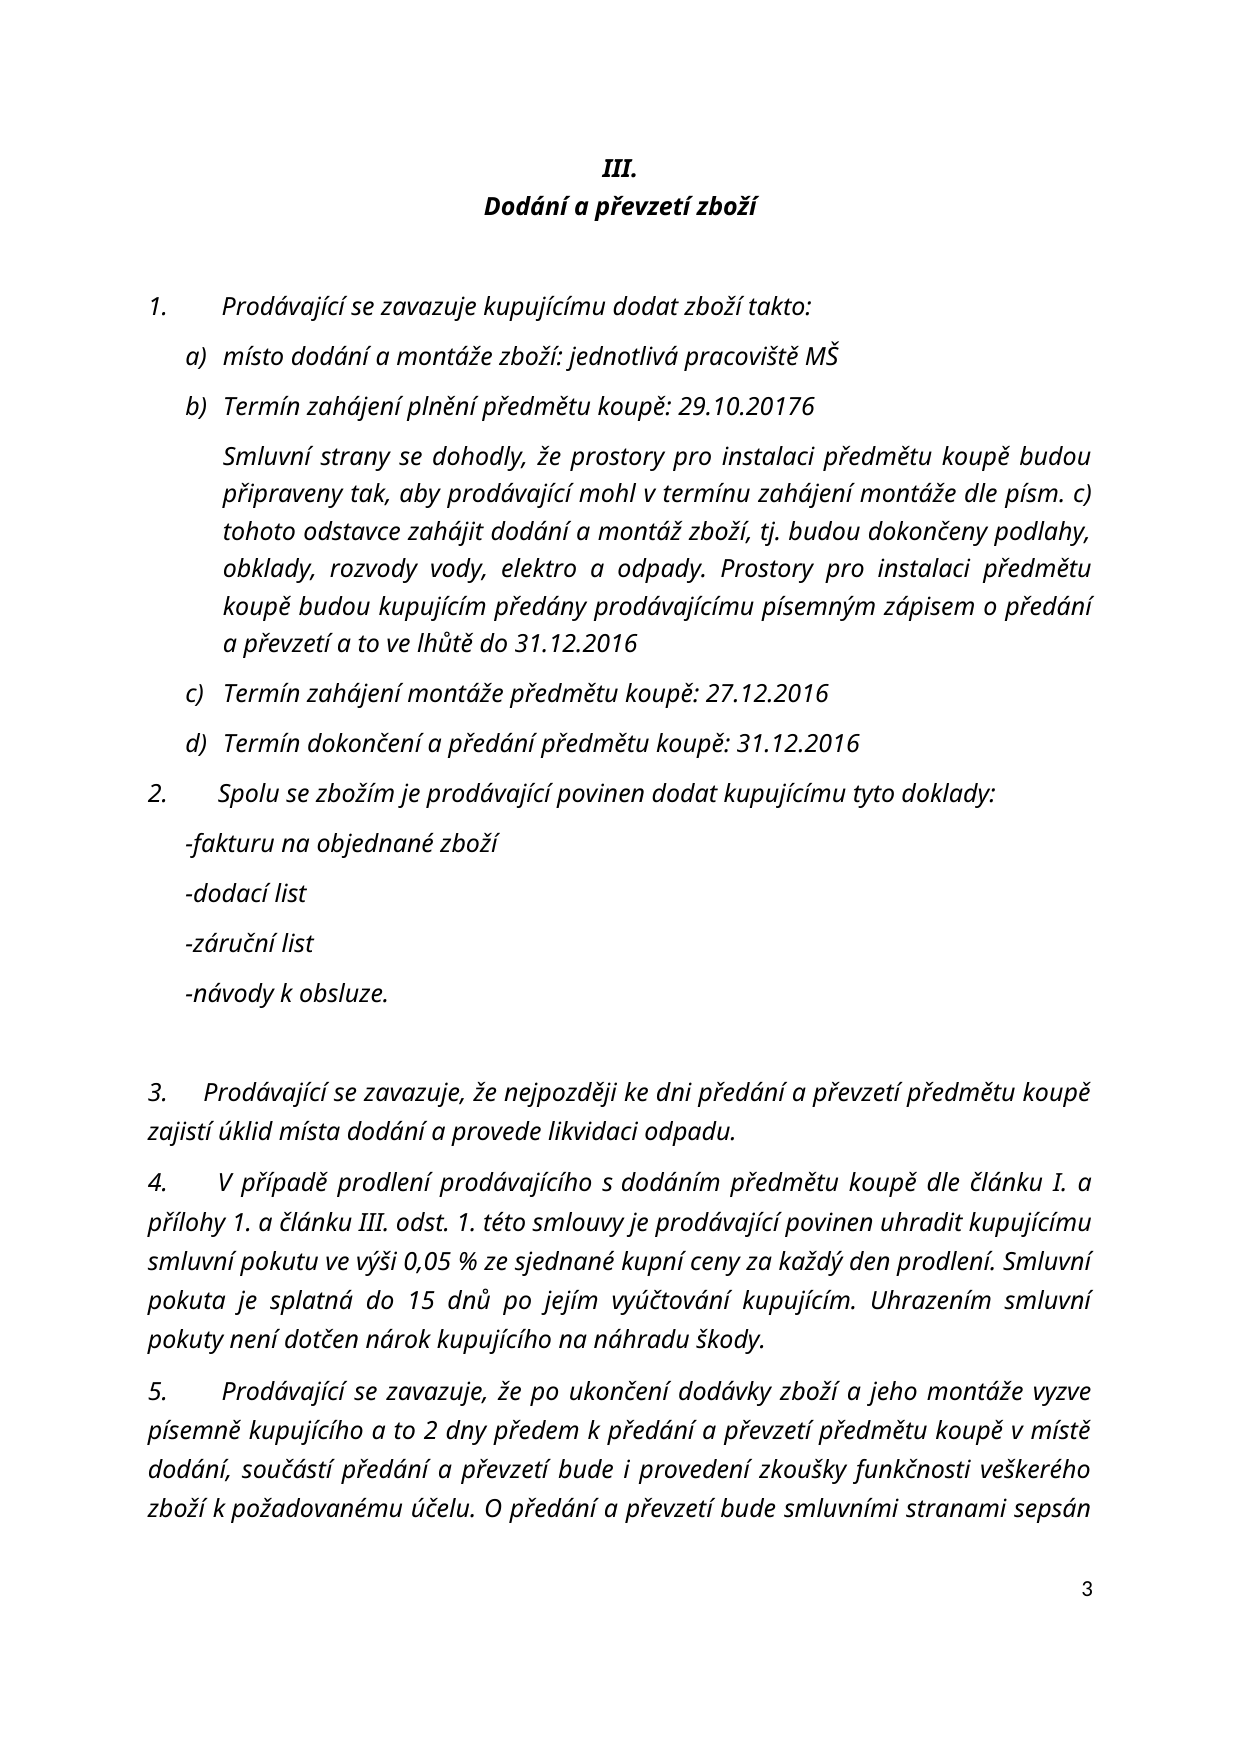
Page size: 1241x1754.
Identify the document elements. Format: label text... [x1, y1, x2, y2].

list Spolu se zbožím je prodávající povinen dodat kupujícímu tyto doklady: [148, 773, 1093, 810]
text -fakturu na objednané zboží [148, 823, 1093, 860]
text -dodací list [148, 873, 1093, 910]
list místo dodání a montáže zboží: jednotlivá pracoviště MŠ [185, 335, 1093, 373]
list Termín zahájení plnění předmětu koupě: 29.10.20176 [185, 385, 1093, 423]
text III. Dodání a převzetí zboží [148, 148, 1093, 223]
text 4. V případě prodlení prodávajícího s dodáním předmětu koupě dle článku I. a přílohy 1. a článku III. odst. 1. této smlouvy je prodávající povinen uhradit kupujícímu smluvní pokutu ve výši 0,05 % ze sjednané kupní ceny za každý den prodlení. Smluvní pokuta je splatná do 15 dnů po jejím vyúčtování kupujícím. Uhrazením smluvní pokuty není dotčen nárok kupujícího na náhradu škody. [148, 1165, 1093, 1356]
text -záruční list [148, 923, 1093, 960]
text 3. Prodávající se zavazuje, že nejpozději ke dni předání a převzetí předmětu koupě zajistí úklid místa dodání a provede likvidaci odpadu. [148, 1074, 1093, 1147]
list Termín dokončení a předání předmětu koupě: 31.12.2016 [185, 723, 1093, 760]
text -návody k obsluze. [148, 973, 1093, 1010]
text Smluvní strany se dohodly, že prostory pro instalaci předmětu koupě budou připraveny tak, aby prodávající mohl v termínu zahájení montáže dle písm. c) tohoto odstavce zahájit dodání a montáž zboží, tj. budou dokončeny podlahy, obklady, rozvody vody, elektro a odpady. Prostory pro instalaci předmětu koupě budou kupujícím předány prodávajícímu písemným zápisem o předání a převzetí a to ve lhůtě do 31.12.2016 [223, 435, 1093, 660]
list Prodávající se zavazuje kupujícímu dodat zboží takto: [148, 285, 1093, 323]
list Termín zahájení montáže předmětu koupě: 27.12.2016 [185, 673, 1093, 710]
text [148, 1373, 1093, 1525]
